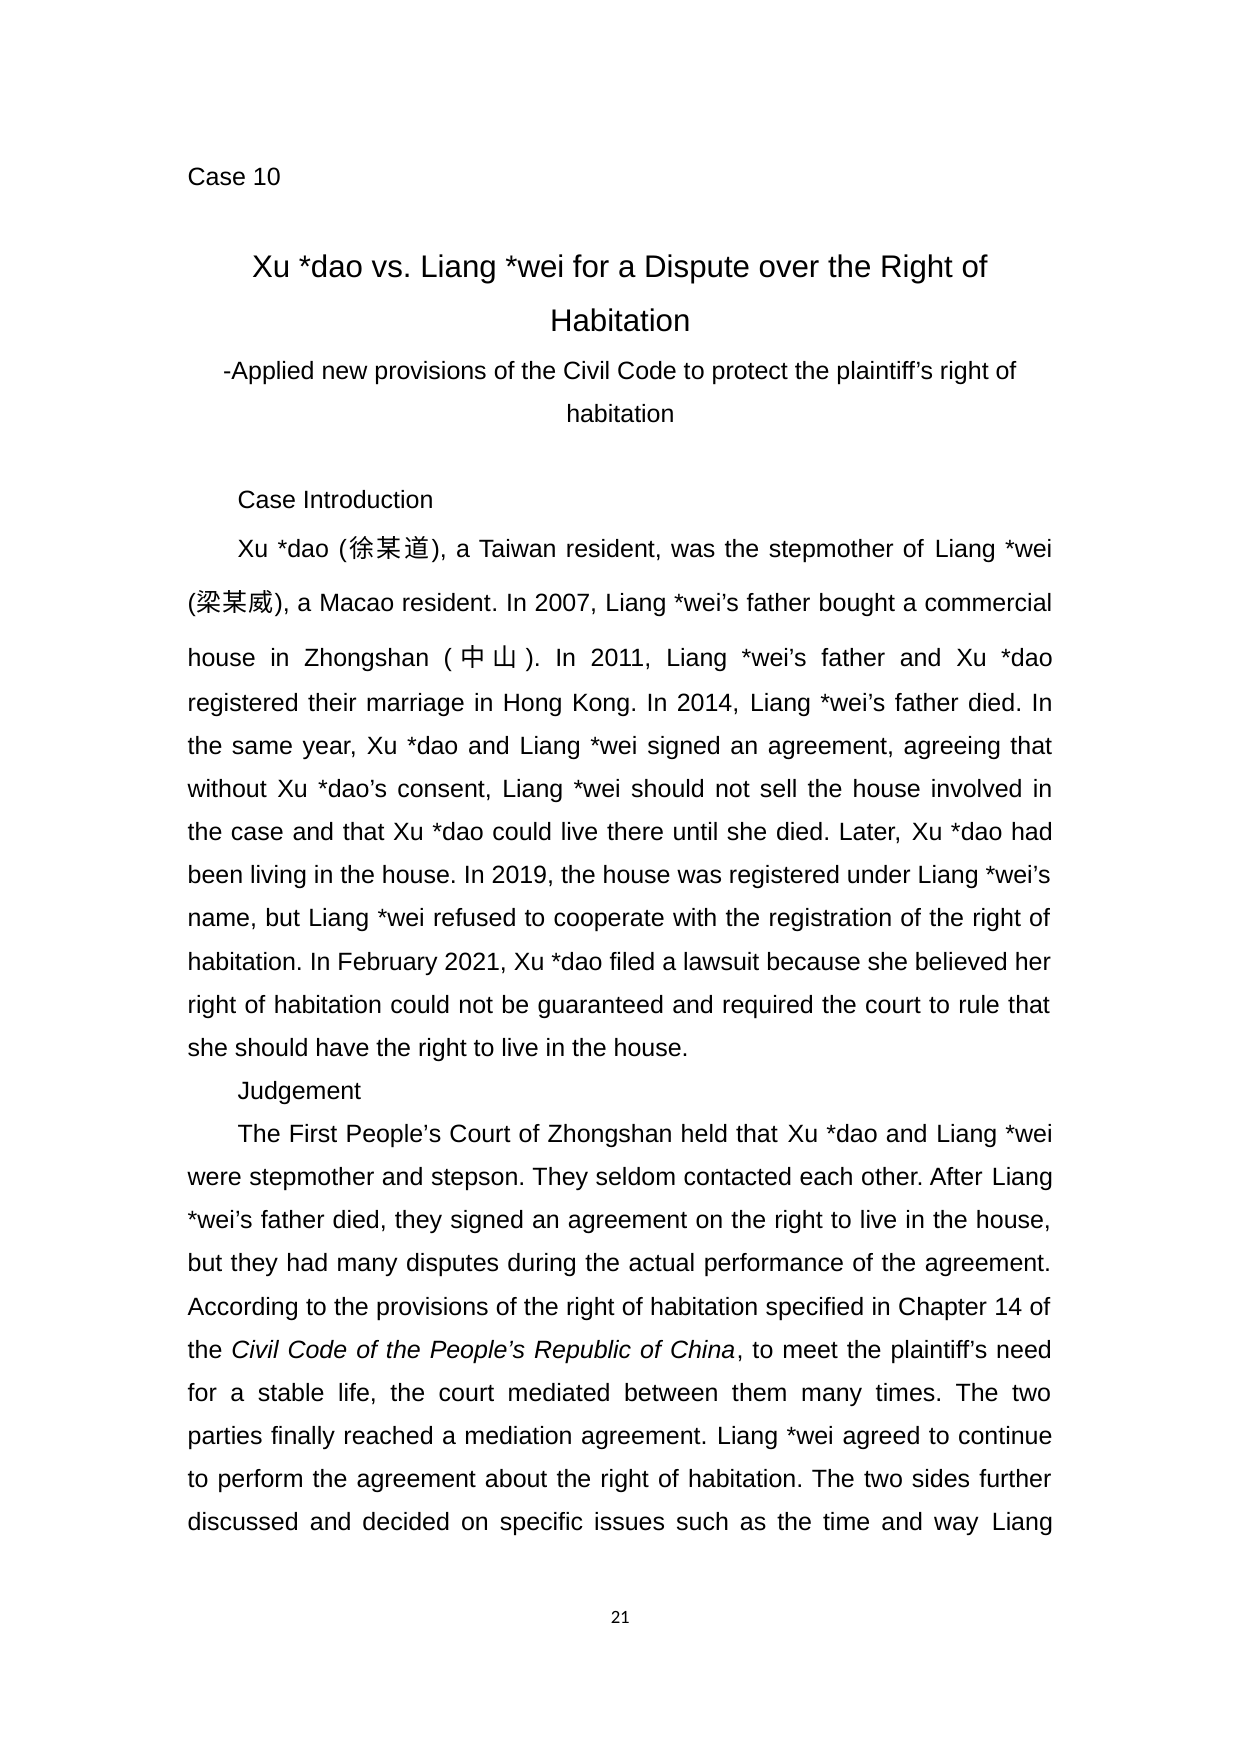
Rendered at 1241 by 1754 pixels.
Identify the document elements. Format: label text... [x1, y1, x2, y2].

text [187, 1119, 1053, 1536]
text Xu *dao vs. Liang *wei for a Dispute over the Right of Habitation [187, 248, 1053, 338]
text Judgement [187, 1076, 1053, 1105]
text Case Introduction [187, 485, 1053, 514]
text Xu *dao (徐某道), a Taiwan resident, was the stepmother of Liang *wei (梁某威), a Macao resident. In 2007, Liang *wei’s father bought a commercial house in Zhongshan (中山). In 2011, Liang *wei’s father and Xu *dao registered their marriage in Hong Kong. In 2014, Liang *wei’s father died. In the same year, Xu *dao and Liang *wei signed an agreement, agreeing that without Xu *dao’s consent, Liang *wei should not sell the house involved in the case and that Xu *dao could live there until she died. Later, Xu *dao had been living in the house. In 2019, the house was registered under Liang *wei’s name, but Liang *wei refused to cooperate with the registration of the right of habitation. In February 2021, Xu *dao filed a lawsuit because she believed her right of habitation could not be guaranteed and required the court to rule that she should have the right to live in the house. [187, 528, 1053, 1062]
text -Applied new provisions of the Civil Code to protect the plaintiff’s right of habitation [187, 356, 1053, 428]
text Case 10 [187, 162, 1053, 191]
